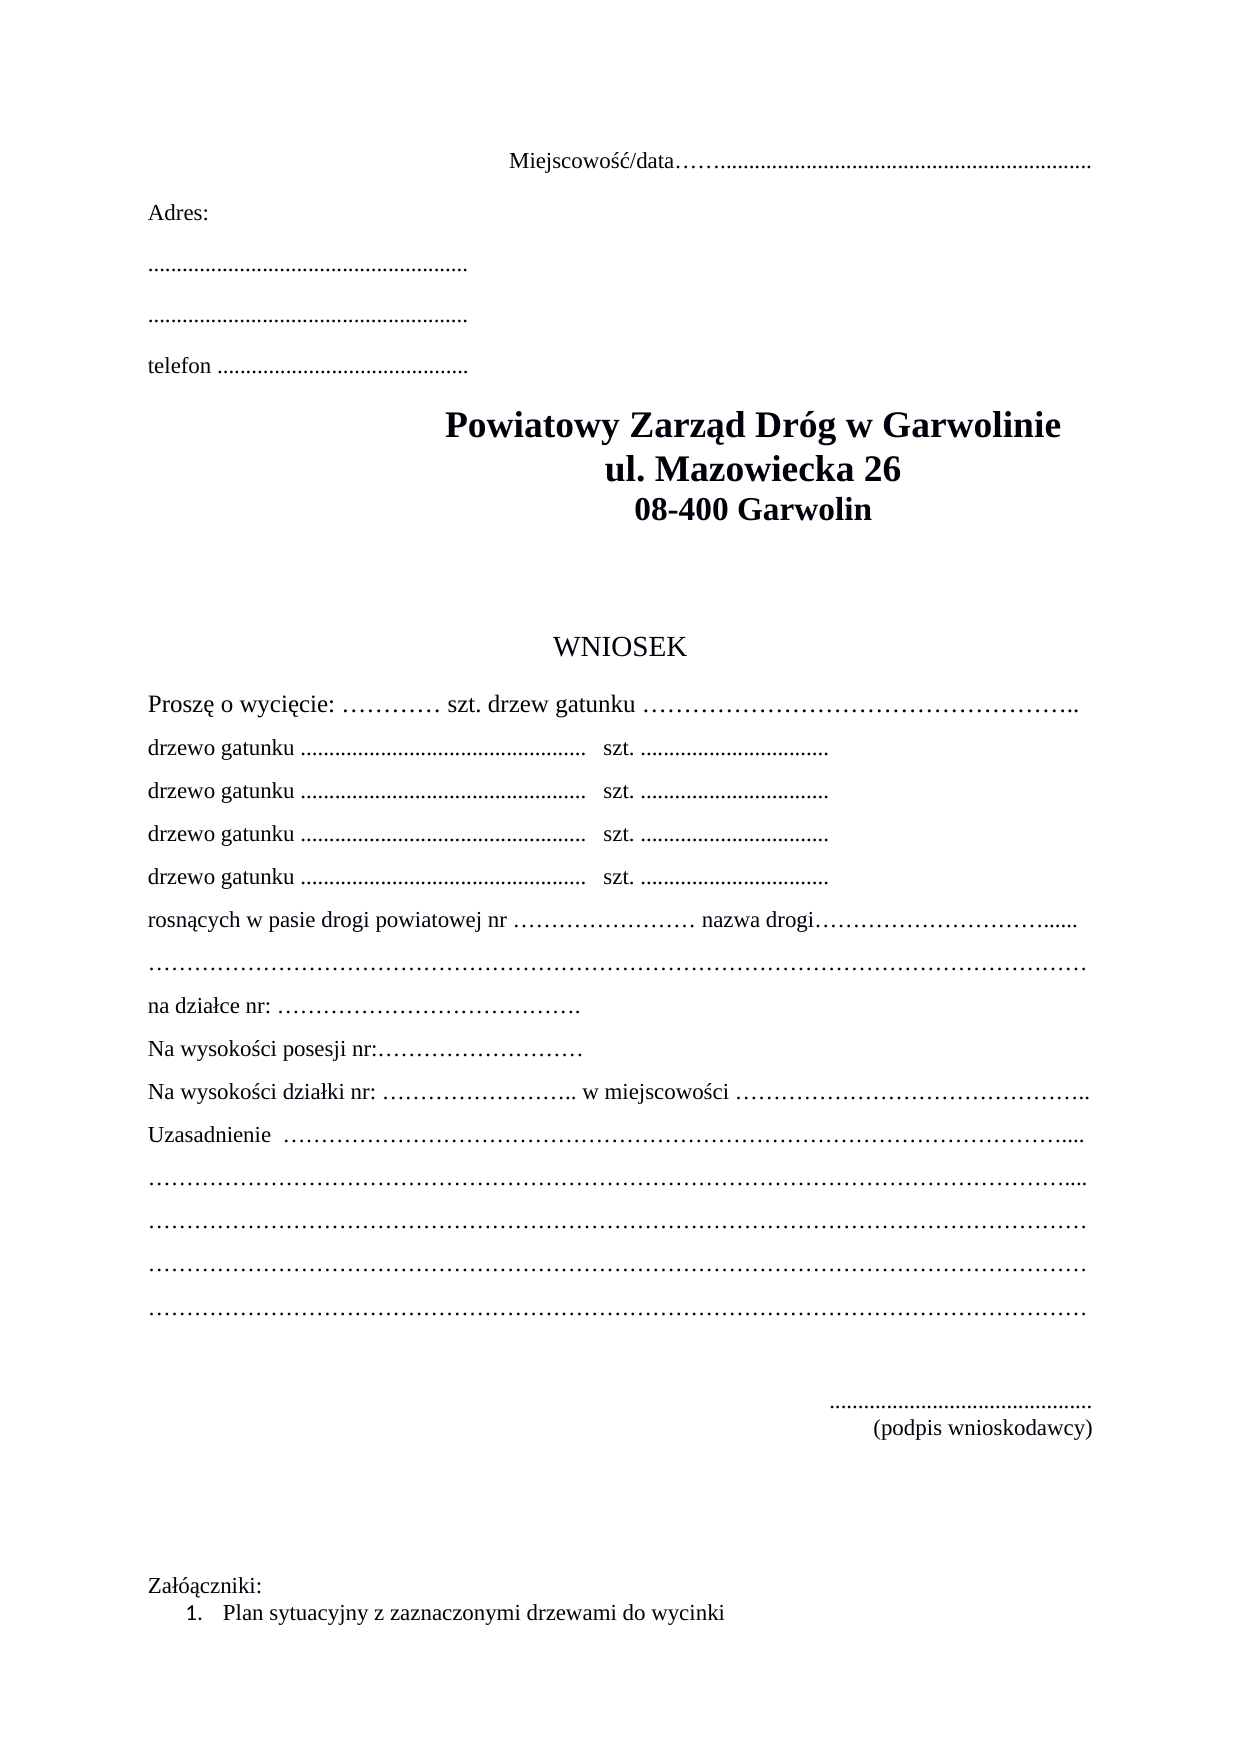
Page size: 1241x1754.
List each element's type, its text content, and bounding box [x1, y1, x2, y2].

list Plan sytuacyjny z zaznaczonymi drzewami do wycinki [185, 1598, 1093, 1626]
text drzewo gatunku .................................................. szt. ................................. [148, 777, 1093, 804]
text ul. Mazowiecka 26 [413, 446, 1093, 489]
text Powiatowy Zarząd Dróg w Garwolinie [413, 403, 1093, 446]
text drzewo gatunku .................................................. szt. ................................. [148, 863, 1093, 890]
text telefon ............................................ [148, 352, 1093, 378]
text na działce nr: …………………………………. [148, 992, 1093, 1019]
text drzewo gatunku .................................................. szt. ................................. [148, 820, 1093, 847]
text ........................................................ [148, 250, 1093, 276]
text Miejscowość/data……................................................................. [148, 148, 1093, 174]
text ………………………………………………………………………………………………………….... [148, 1164, 1093, 1191]
text Załóączniki: [148, 1572, 1093, 1598]
text .............................................. [148, 1388, 1093, 1414]
text rosnących w pasie drogi powiatowej nr …………………… nazwa drogi…………………………...... [148, 906, 1093, 933]
text …………………………………………………………………………………………………………… [148, 949, 1093, 976]
text …………………………………………………………………………………………………………… [148, 1207, 1093, 1234]
text 08-400 Garwolin [413, 489, 1093, 527]
text …………………………………………………………………………………………………………… [148, 1293, 1093, 1320]
text (podpis wnioskodawcy) [148, 1414, 1093, 1440]
text ........................................................ [148, 301, 1093, 327]
text …………………………………………………………………………………………………………… [148, 1251, 1093, 1277]
text Na wysokości działki nr: …………………….. w miejscowości ……………………………………….. [148, 1078, 1093, 1105]
text Na wysokości posesji nr:……………………… [148, 1035, 1093, 1062]
text WNIOSEK [148, 629, 1093, 663]
text Proszę o wycięcie: ………… szt. drzew gatunku …………………………………………….. [148, 689, 1093, 718]
text Adres: [148, 199, 1093, 225]
text Uzasadnienie ………………………………………………………………………………………….... [148, 1121, 1093, 1148]
text drzewo gatunku .................................................. szt. ................................. [148, 734, 1093, 761]
